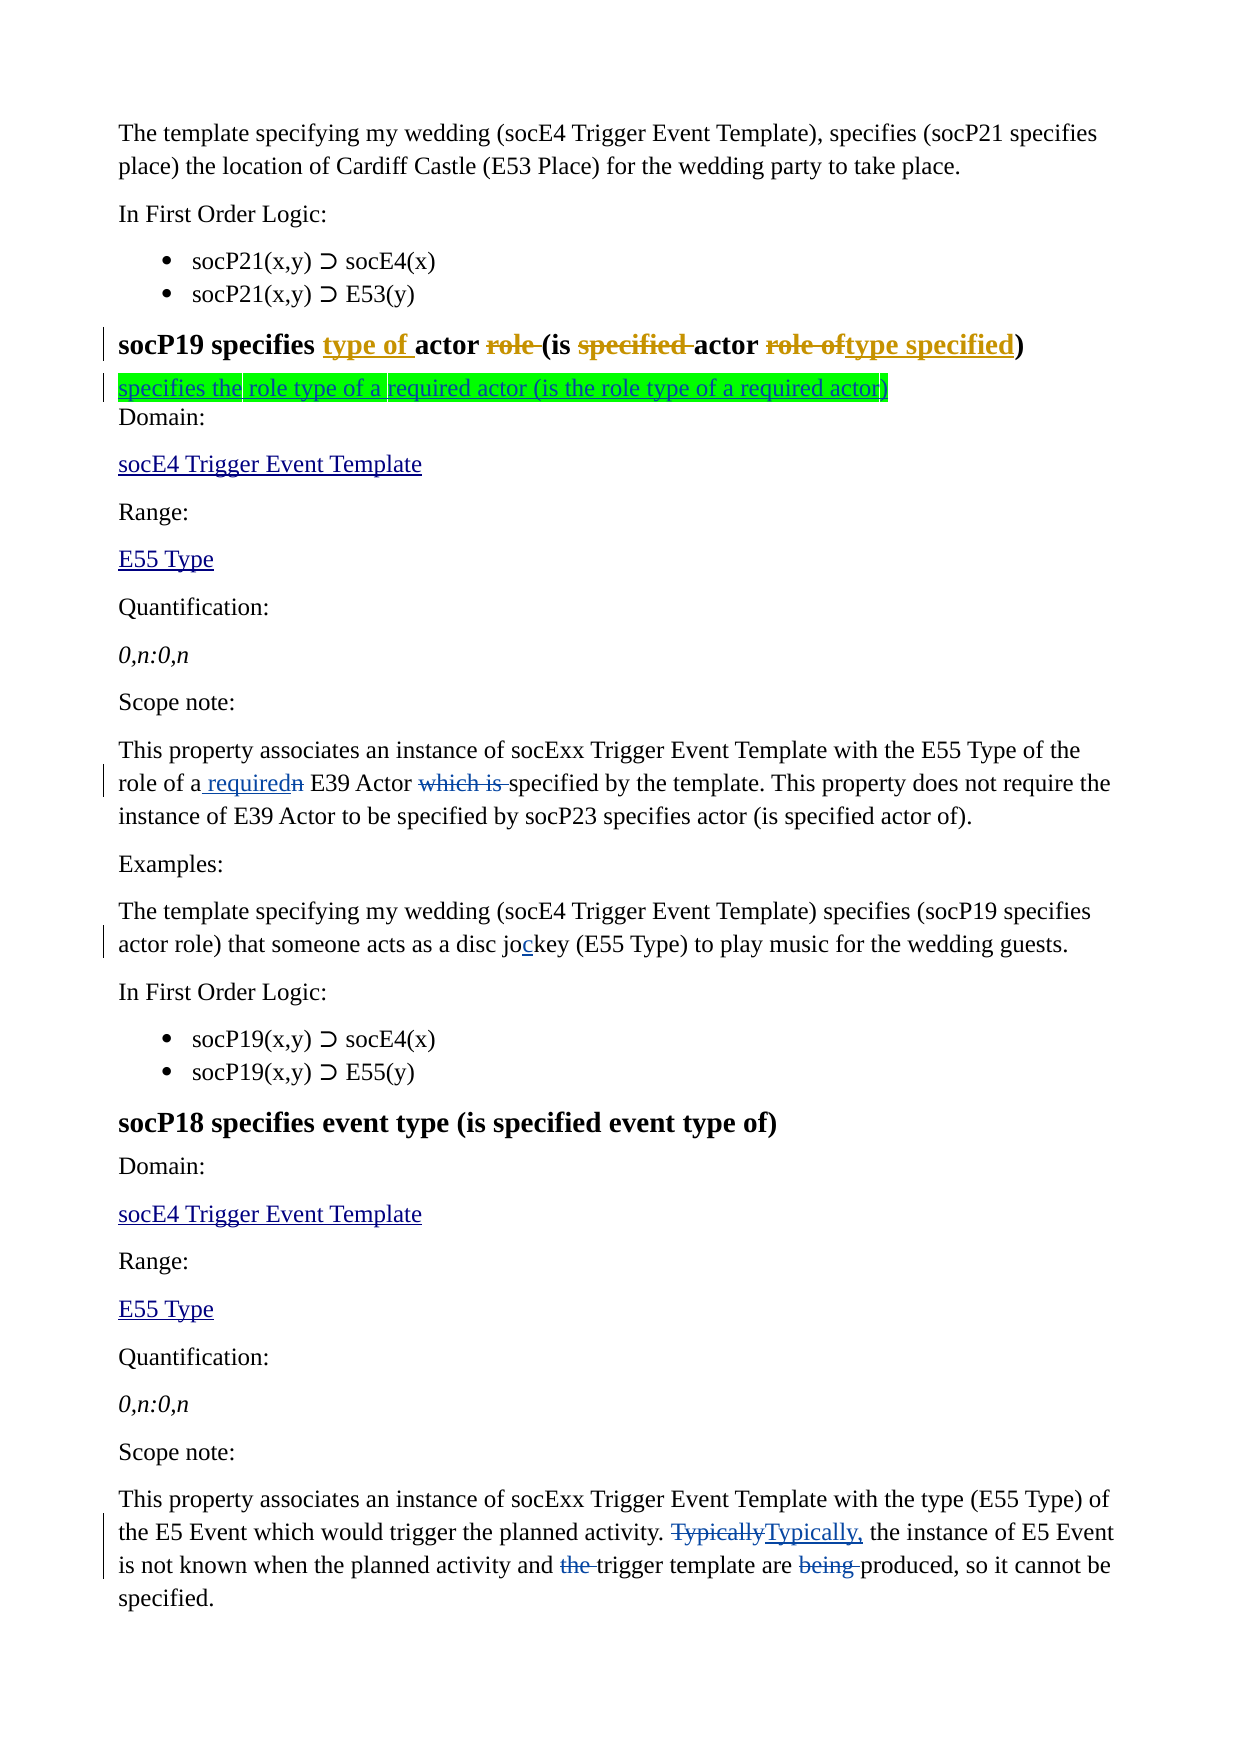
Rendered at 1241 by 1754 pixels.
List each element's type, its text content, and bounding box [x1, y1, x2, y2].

text Range: [118, 1246, 1122, 1275]
text E55 Type [118, 1294, 1122, 1323]
text Scope note: [118, 1437, 1122, 1466]
text 0,n:0,n [118, 1389, 1122, 1418]
subtitle socP19 specifies actor (is actor ) [118, 327, 1122, 361]
text Domain: [118, 1151, 1122, 1180]
list socP19(x,y) ⊃ E55(y) [162, 1057, 1122, 1086]
text In First Order Logic: [118, 199, 1122, 227]
text Examples: [118, 849, 1122, 877]
text socE4 Trigger Event Template [118, 449, 1122, 478]
text 0,n:0,n [118, 640, 1122, 668]
text This property associates an instance of socExx Trigger Event Template with the E55 Type of the role of a E39 Actor specified by the template. This property does not require the instance of E39 Actor to be specified by socP23 specifies actor (is specified actor of). [118, 735, 1122, 830]
list socP21(x,y) ⊃ E53(y) [162, 279, 1122, 308]
text This property associates an instance of socExx Trigger Event Template with the type (E55 Type) of the E5 Event which would trigger the planned activity. the instance of E5 Event is not known when the planned activity and trigger template are produced, so it cannot be specified. [118, 1484, 1122, 1612]
list socP21(x,y) ⊃ socE4(x) [162, 246, 1122, 275]
text In First Order Logic: [118, 977, 1122, 1006]
text Scope note: [118, 687, 1122, 716]
text Domain: [118, 402, 1122, 431]
text socE4 Trigger Event Template [118, 1199, 1122, 1227]
text The template specifying my wedding (socE4 Trigger Event Template) specifies (socP19 specifies actor role) that someone acts as a disc jokey (E55 Type) to play music for the wedding guests. [118, 896, 1122, 958]
text Quantification: [118, 592, 1122, 621]
subtitle socP18 specifies event type (is specified event type of) [118, 1105, 1122, 1139]
text The template specifying my wedding (socE4 Trigger Event Template), specifies (socP21 specifies place) the location of Cardiff Castle (E53 Place) for the wedding party to take place. [118, 118, 1122, 180]
text E55 Type [118, 544, 1122, 573]
list socP19(x,y) ⊃ socE4(x) [162, 1024, 1122, 1053]
text Quantification: [118, 1342, 1122, 1370]
text Range: [118, 497, 1122, 526]
